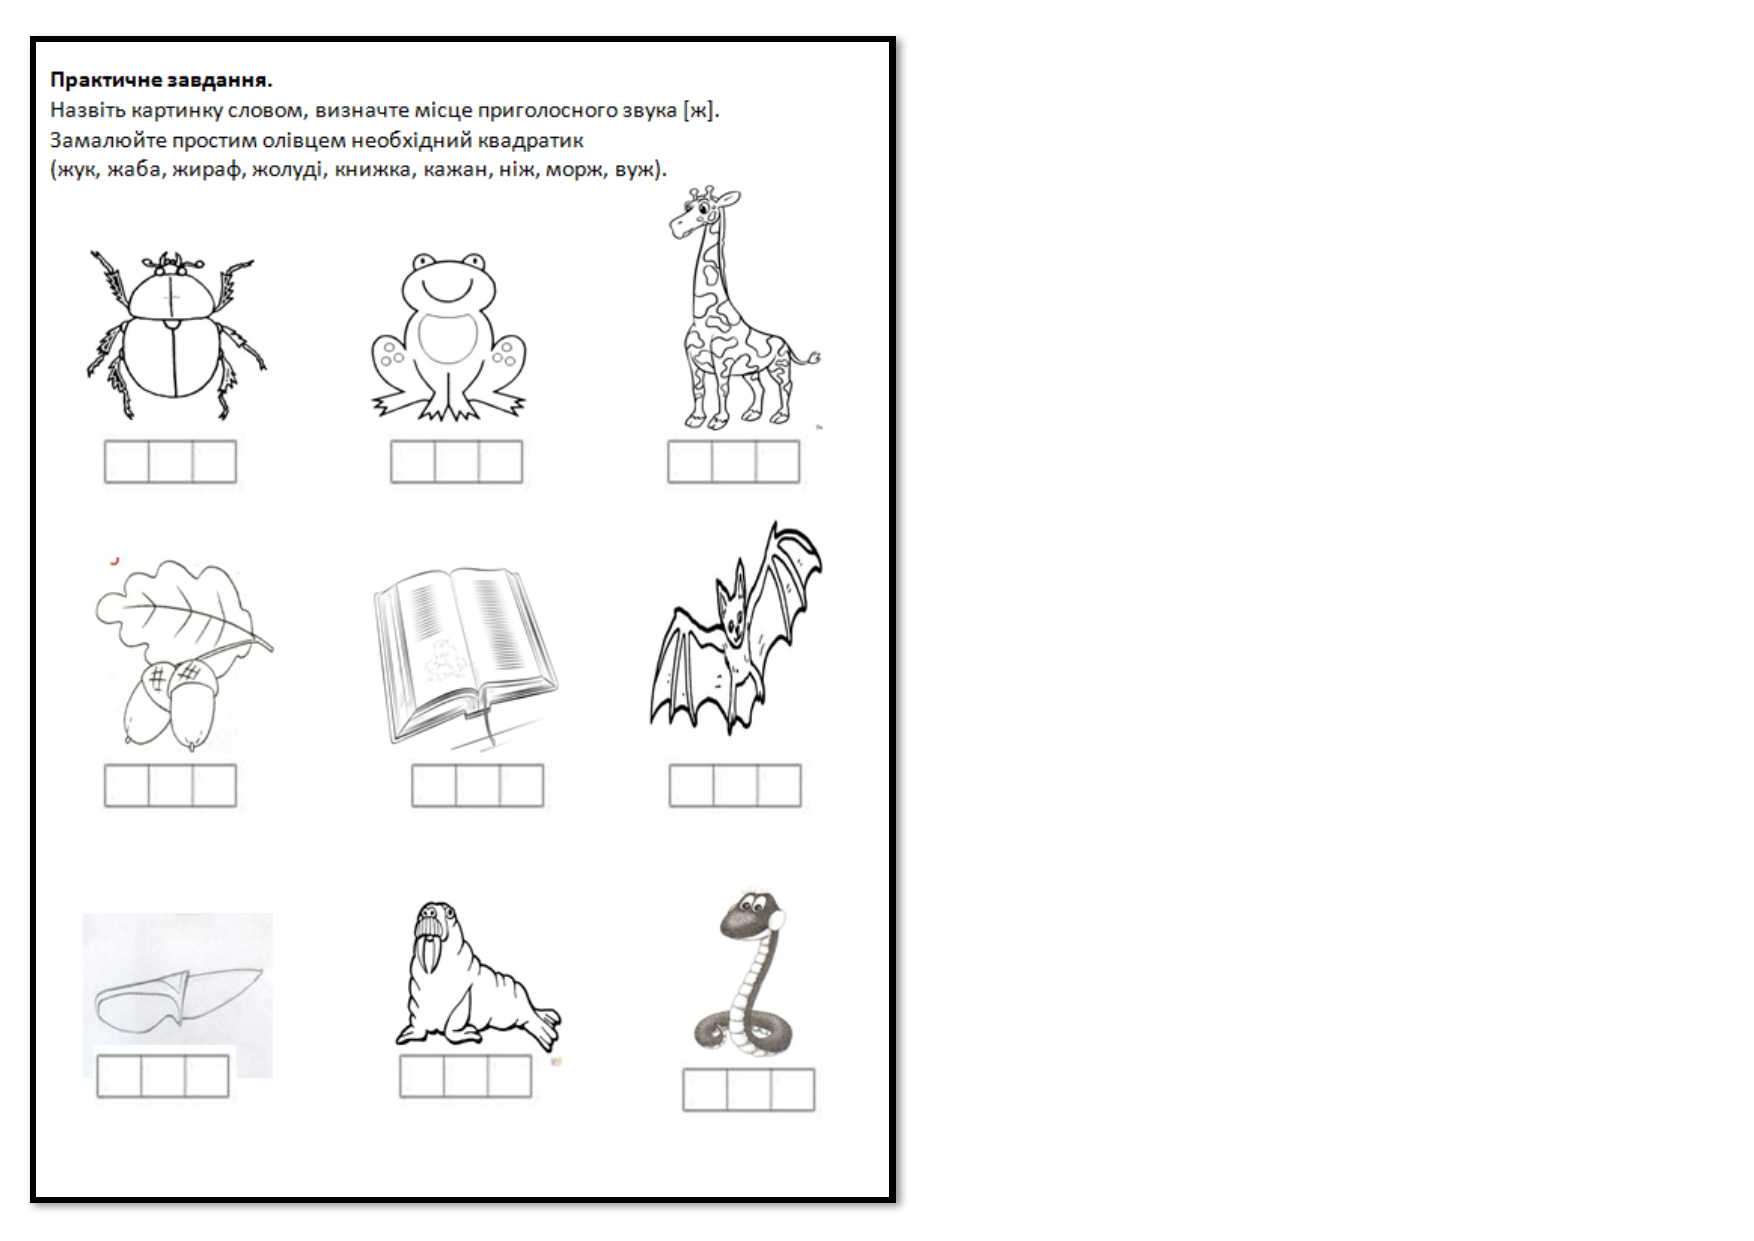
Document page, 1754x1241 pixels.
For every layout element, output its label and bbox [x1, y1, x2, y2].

picture [36, 42, 889, 1197]
